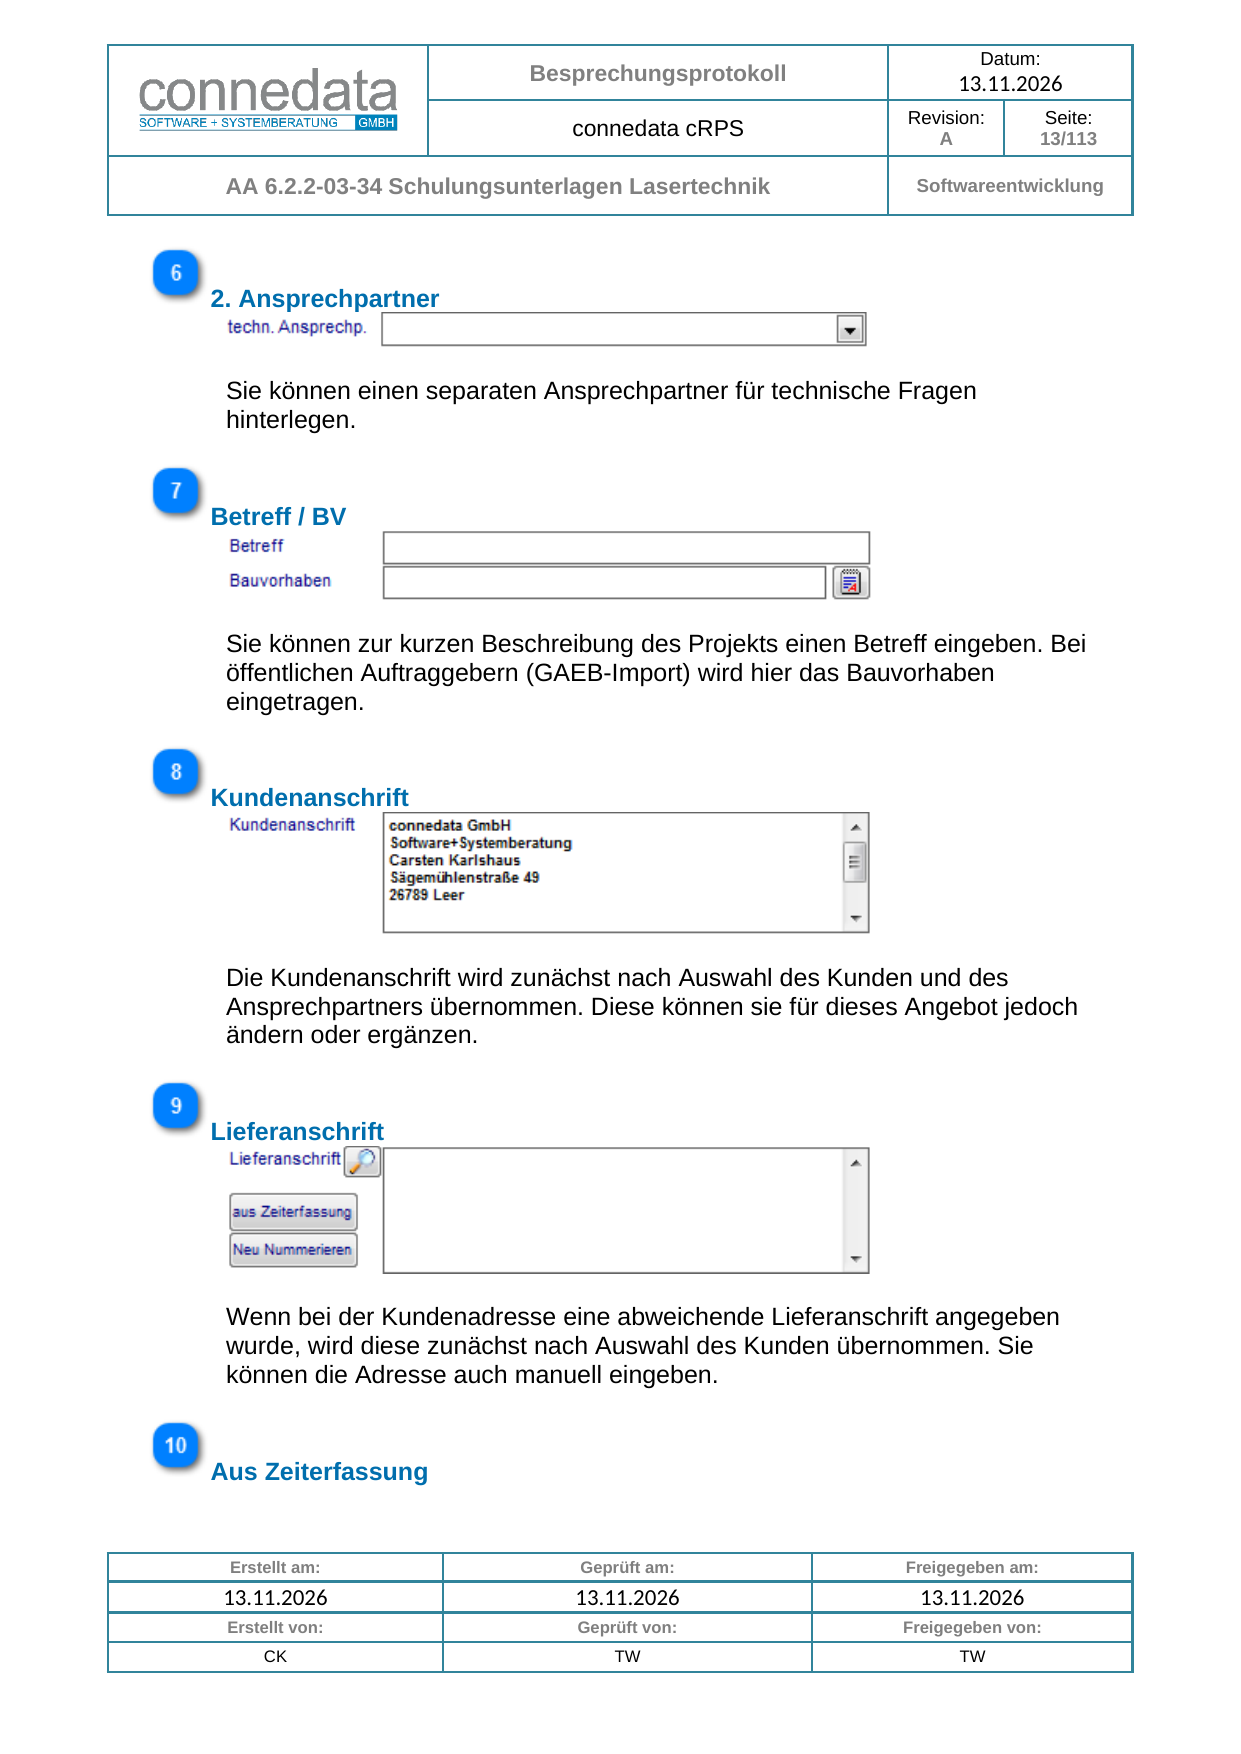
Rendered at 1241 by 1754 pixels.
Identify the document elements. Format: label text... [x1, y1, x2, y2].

picture [225, 312, 870, 348]
picture [147, 462, 211, 526]
text Wenn bei der Kundenadresse eine abweichende Lieferanschrift angegeben wurde, wird diese zunächst nach Auswahl des Kunden übernommen. Sie können die Adresse auch manuell eingeben. [226, 1302, 1093, 1388]
picture [225, 530, 872, 601]
text 2. Ansprechpartner [148, 244, 1093, 312]
picture [147, 1078, 211, 1141]
picture [147, 244, 211, 308]
picture [225, 1146, 873, 1274]
picture [225, 812, 873, 935]
text Kundenanschrift [148, 744, 1093, 812]
text Die Kundenanschrift wird zunächst nach Auswahl des Kunden und des Ansprechpartners übernommen. Diese können sie für dieses Angebot jedoch ändern oder ergänzen. [226, 963, 1093, 1049]
text Aus Zeiterfassung [148, 1417, 1093, 1485]
text Betreff / BV [148, 462, 1093, 531]
text Sie können zur kurzen Beschreibung des Projekts einen Betreff eingeben. Bei öffentlichen Auftraggebern (GAEB-Import) wird hier das Bauvorhaben eingetragen. [226, 629, 1093, 715]
picture [147, 744, 211, 807]
picture [147, 1417, 211, 1480]
picture [136, 68, 399, 133]
text Sie können einen separaten Ansprechpartner für technische Fragen hinterlegen. [226, 376, 1093, 434]
text Lieferanschrift [148, 1078, 1093, 1146]
